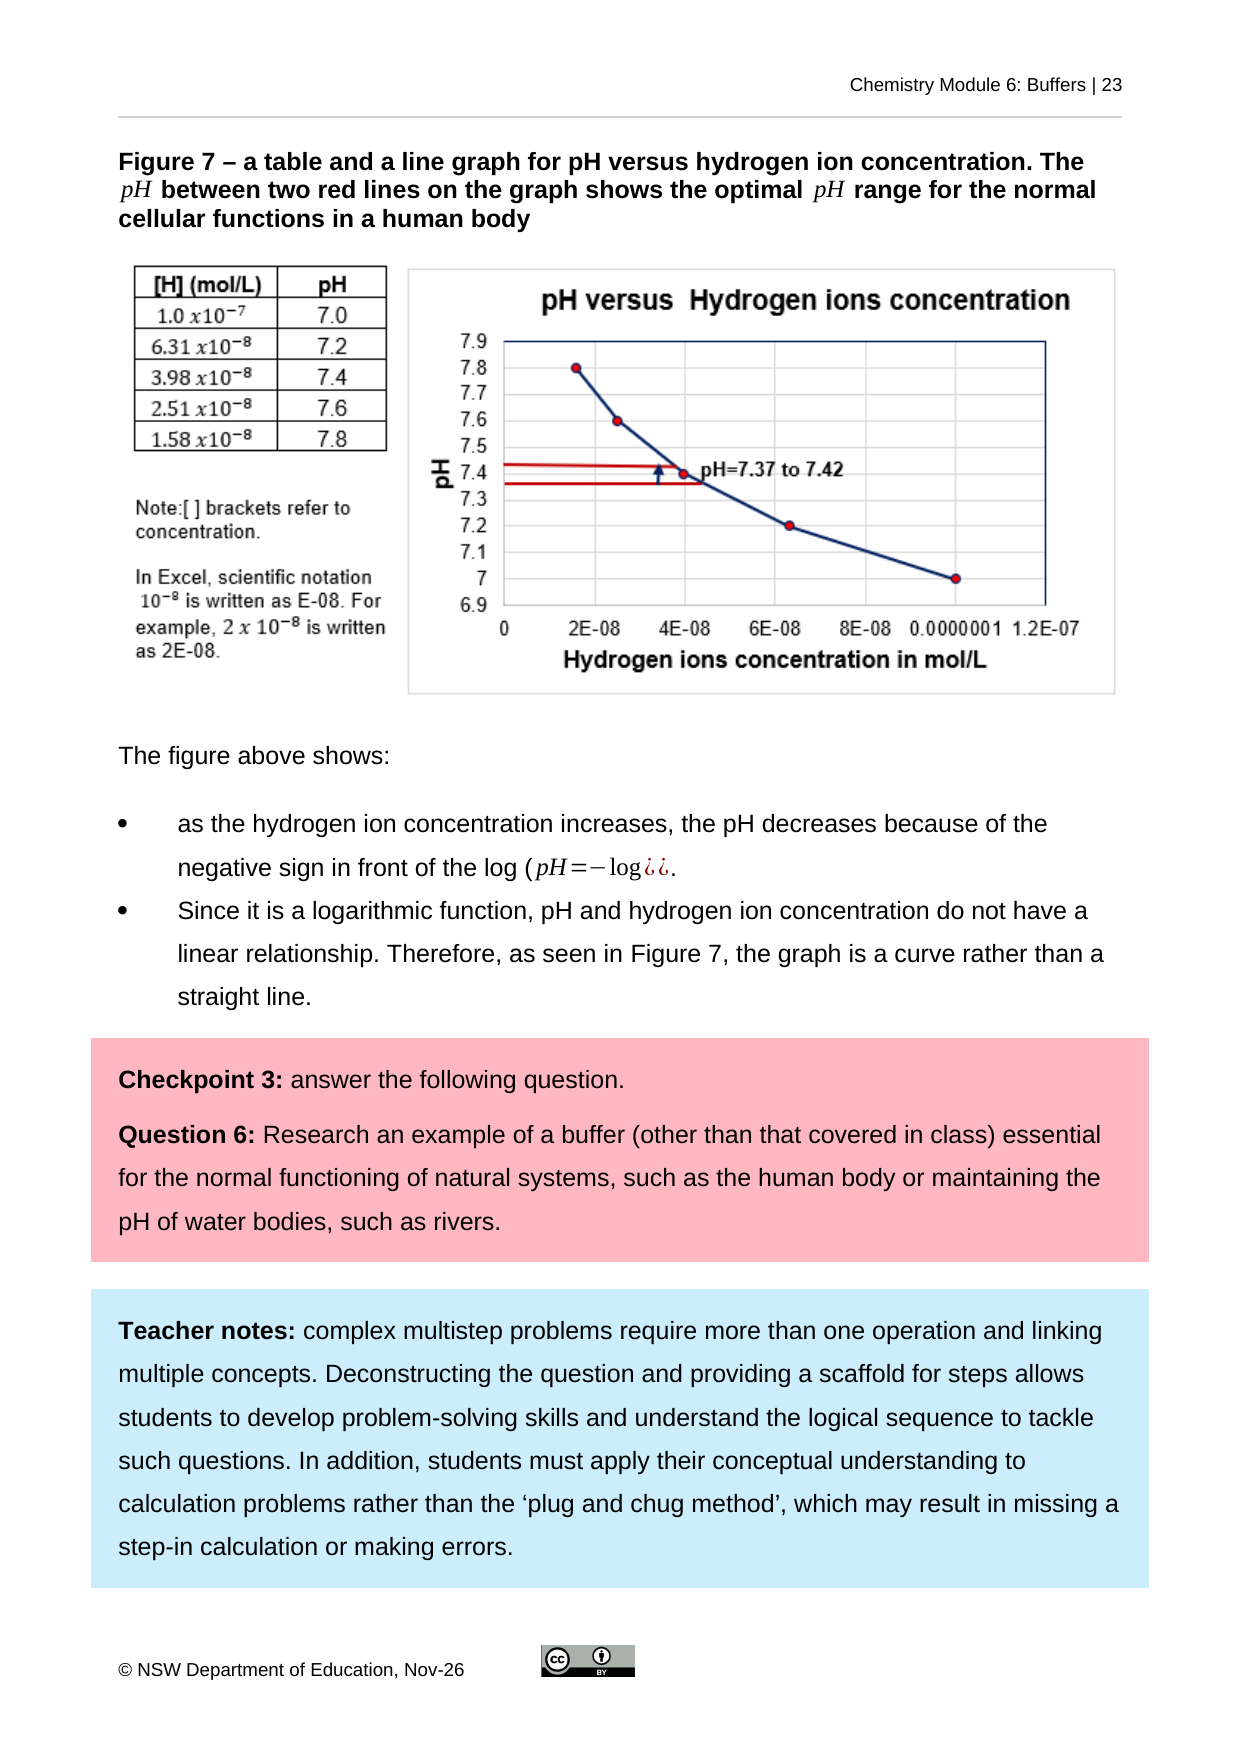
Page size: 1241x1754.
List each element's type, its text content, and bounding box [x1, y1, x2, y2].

text Teacher notes: complex multistep problems require more than one operation and linking multiple concepts. Deconstructing the question and providing a scaffold for steps allows students to develop problem-solving skills and understand the logical sequence to tackle such questions. In addition, students must apply their conceptual understanding to calculation problems rather than the ‘plug and chug method’, which may result in missing a step-in calculation or making errors. [97, 1296, 1143, 1582]
picture [541, 1645, 635, 1677]
picture [118, 257, 1123, 702]
list Since it is a logarithmic function, pH and hydrogen ion concentration do not have a linear relationship. Therefore, as seen in Figure 7, the graph is a curve rather than a straight line. [118, 896, 1122, 1011]
list as the hydrogen ion concentration increases, the pH decreases because of the negative sign in front of the log (. [118, 809, 1122, 881]
text Checkpoint 3: answer the following question. [97, 1044, 1143, 1093]
text Question 6: Research an example of a buffer (other than that covered in class) essential for the normal functioning of natural systems, such as the human body or maintaining the pH of water bodies, such as rivers. [97, 1093, 1143, 1256]
text The figure above shows: [118, 741, 1122, 770]
